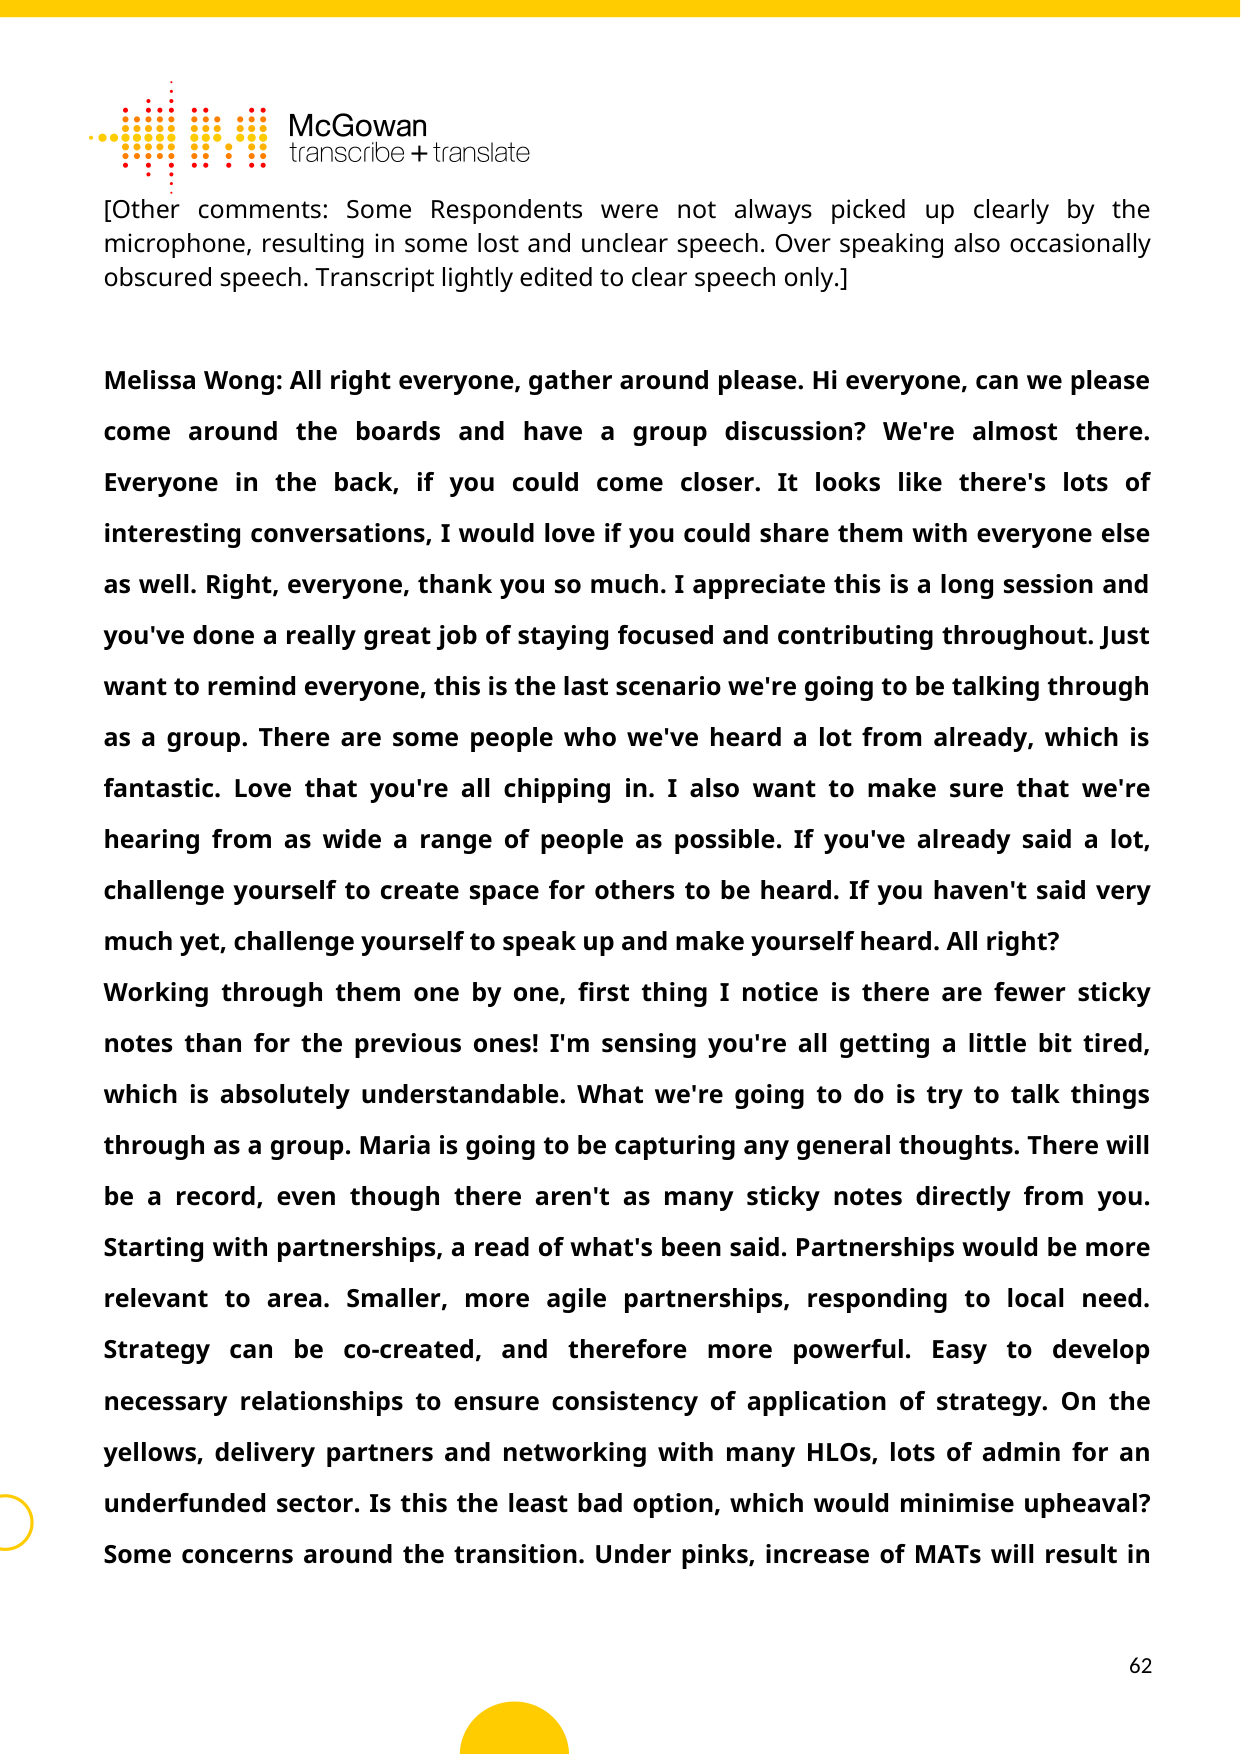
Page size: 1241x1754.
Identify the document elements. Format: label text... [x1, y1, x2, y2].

picture [0, 1491, 1241, 1754]
text [Other comments: Some Respondents were not always picked up clearly by the microphone, resulting in some lost and unclear speech. Over speaking also occasionally obscured speech. Transcript lightly edited to clear speech only.] [103, 192, 1152, 294]
text Melissa Wong: All right everyone, gather around please. Hi everyone, can we please come around the boards and have a group discussion? We're almost there. Everyone in the back, if you could come closer. It looks like there's lots of interesting conversations, I would love if you could share them with everyone else as well. Right, everyone, thank you so much. I appreciate this is a long session and you've done a really great job of staying focused and contributing throughout. Just want to remind everyone, this is the last scenario we're going to be talking through as a group. There are some people who we've heard a lot from already, which is fantastic. Love that you're all chipping in. I also want to make sure that we're hearing from as wide a range of people as possible. If you've already said a lot, challenge yourself to create space for others to be heard. If you haven't said very much yet, challenge yourself to speak up and make yourself heard. All right? [103, 362, 1152, 958]
picture [0, 0, 1241, 194]
